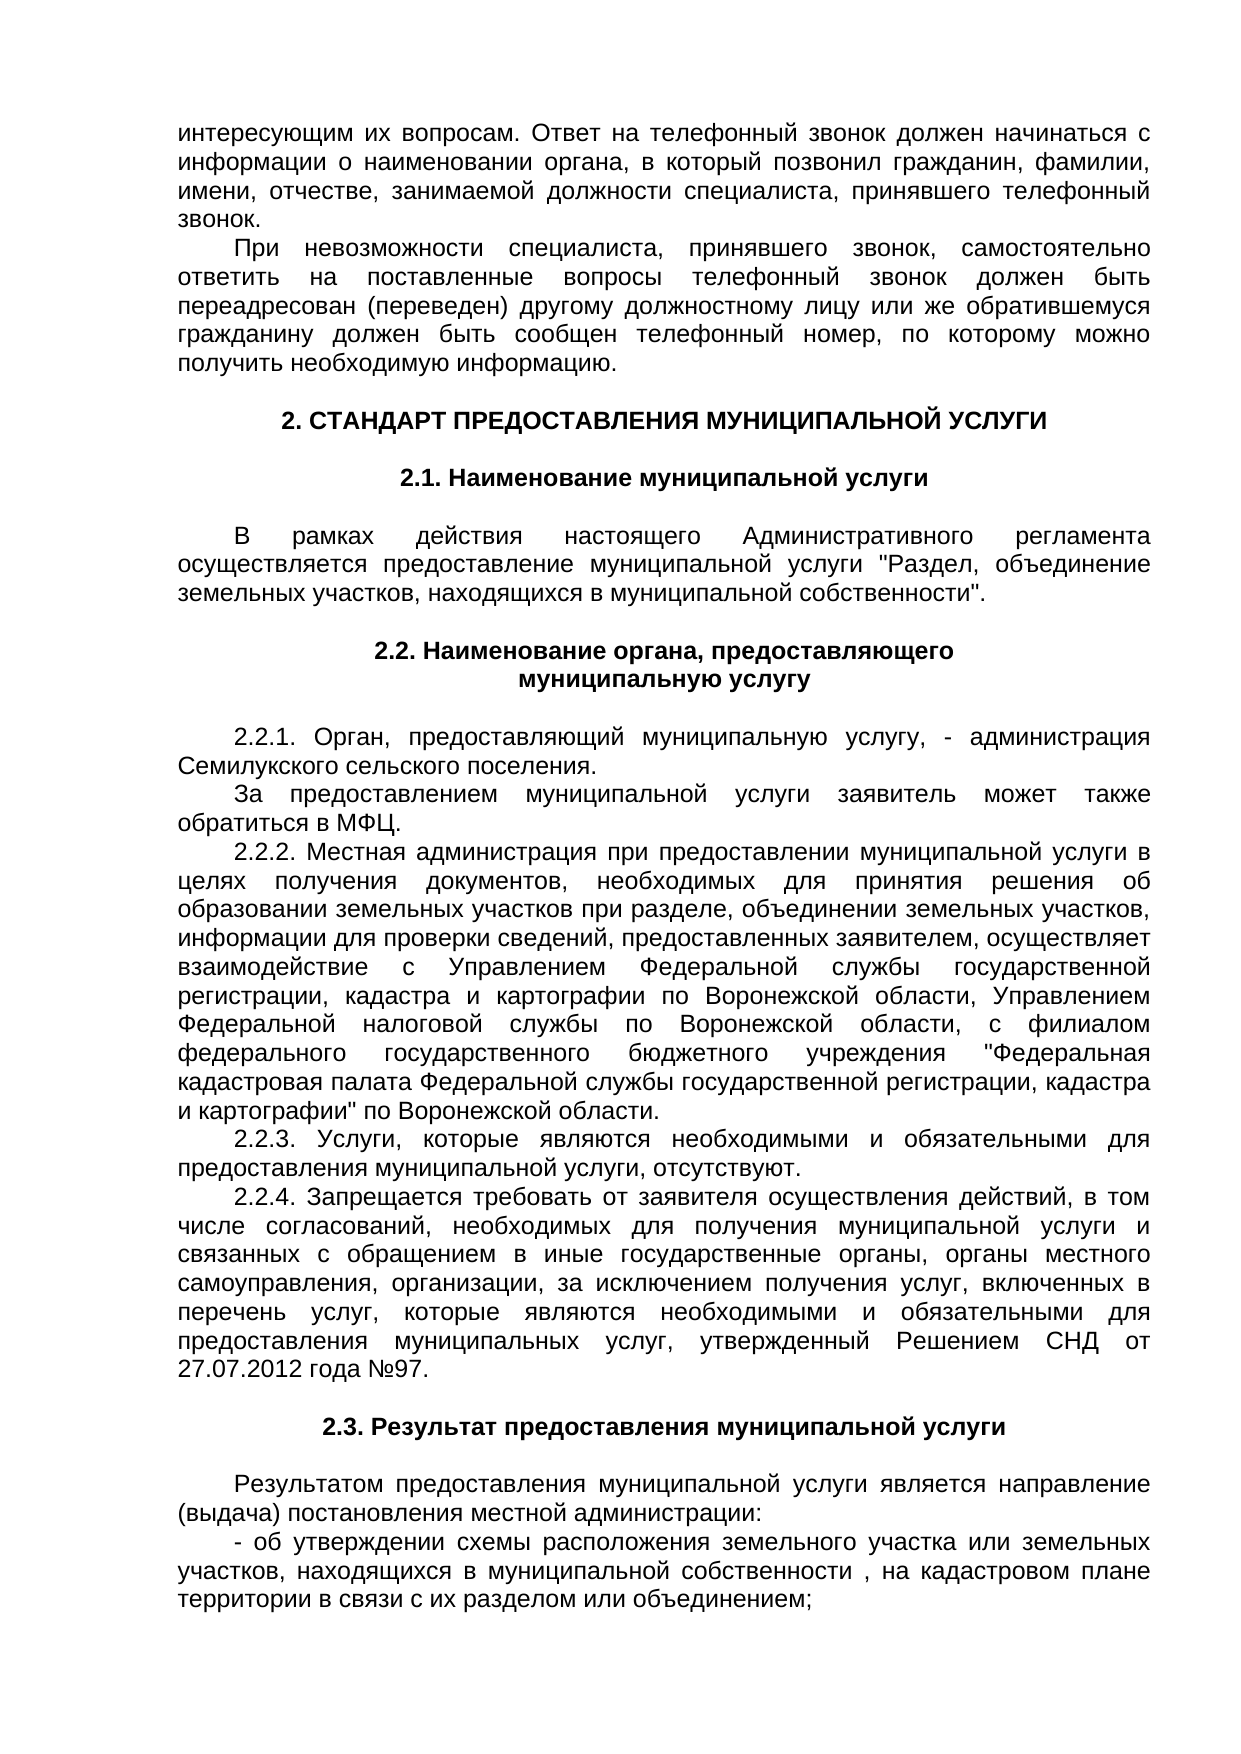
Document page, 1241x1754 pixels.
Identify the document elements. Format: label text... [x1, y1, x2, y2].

text При невозможности специалиста, принявшего звонок, самостоятельно ответить на поставленные вопросы телефонный звонок должен быть переадресован (переведен) другому должностному лицу или же обратившемуся гражданину должен быть сообщен телефонный номер, по которому можно получить необходимую информацию. [177, 233, 1152, 377]
text В рамках действия настоящего Административного регламента осуществляется предоставление муниципальной услуги "Раздел, объединение земельных участков, находящихся в муниципальной собственности". [177, 521, 1152, 607]
text муниципальную услугу [177, 664, 1152, 693]
text 2.3. Результат предоставления муниципальной услуги [177, 1412, 1152, 1441]
text 2.2.1. Орган, предоставляющий муниципальную услугу, - администрация Семилукского сельского поселения. [177, 722, 1152, 779]
text 2.2.3. Услуги, которые являются необходимыми и обязательными для предоставления муниципальной услуги, отсутствуют. [177, 1124, 1152, 1182]
text 2.2.2. Местная администрация при предоставлении муниципальной услуги в целях получения документов, необходимых для принятия решения об образовании земельных участков при разделе, объединении земельных участков, информации для проверки сведений, предоставленных заявителем, осуществляет взаимодействие с Управлением Федеральной службы государственной регистрации, кадастра и картографии по Воронежской области, Управлением Федеральной налоговой службы по Воронежской области, с филиалом федерального государственного бюджетного учреждения "Федеральная кадастровая палата Федеральной службы государственной регистрации, кадастра и картографии" по Воронежской области. [177, 837, 1152, 1124]
text - об утверждении схемы расположения земельного участка или земельных участков, находящихся в муниципальной собственности , на кадастровом плане территории в связи с их разделом или объединением; [177, 1527, 1152, 1613]
text За предоставлением муниципальной услуги заявитель может также обратиться в МФЦ. [177, 779, 1152, 837]
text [177, 118, 1152, 233]
text 2.1. Наименование муниципальной услуги [177, 463, 1152, 492]
text 2.2. Наименование органа, предоставляющего [177, 636, 1152, 664]
text Результатом предоставления муниципальной услуги является направление (выдача) постановления местной администрации: [177, 1469, 1152, 1527]
text 2.2.4. Запрещается требовать от заявителя осуществления действий, в том числе согласований, необходимых для получения муниципальной услуги и связанных с обращением в иные государственные органы, органы местного самоуправления, организации, за исключением получения услуг, включенных в перечень услуг, которые являются необходимыми и обязательными для предоставления муниципальных услуг, утвержденный Решением СНД от 27.07.2012 года №97. [177, 1182, 1152, 1383]
text 2. СТАНДАРТ ПРЕДОСТАВЛЕНИЯ МУНИЦИПАЛЬНОЙ УСЛУГИ [177, 406, 1152, 434]
